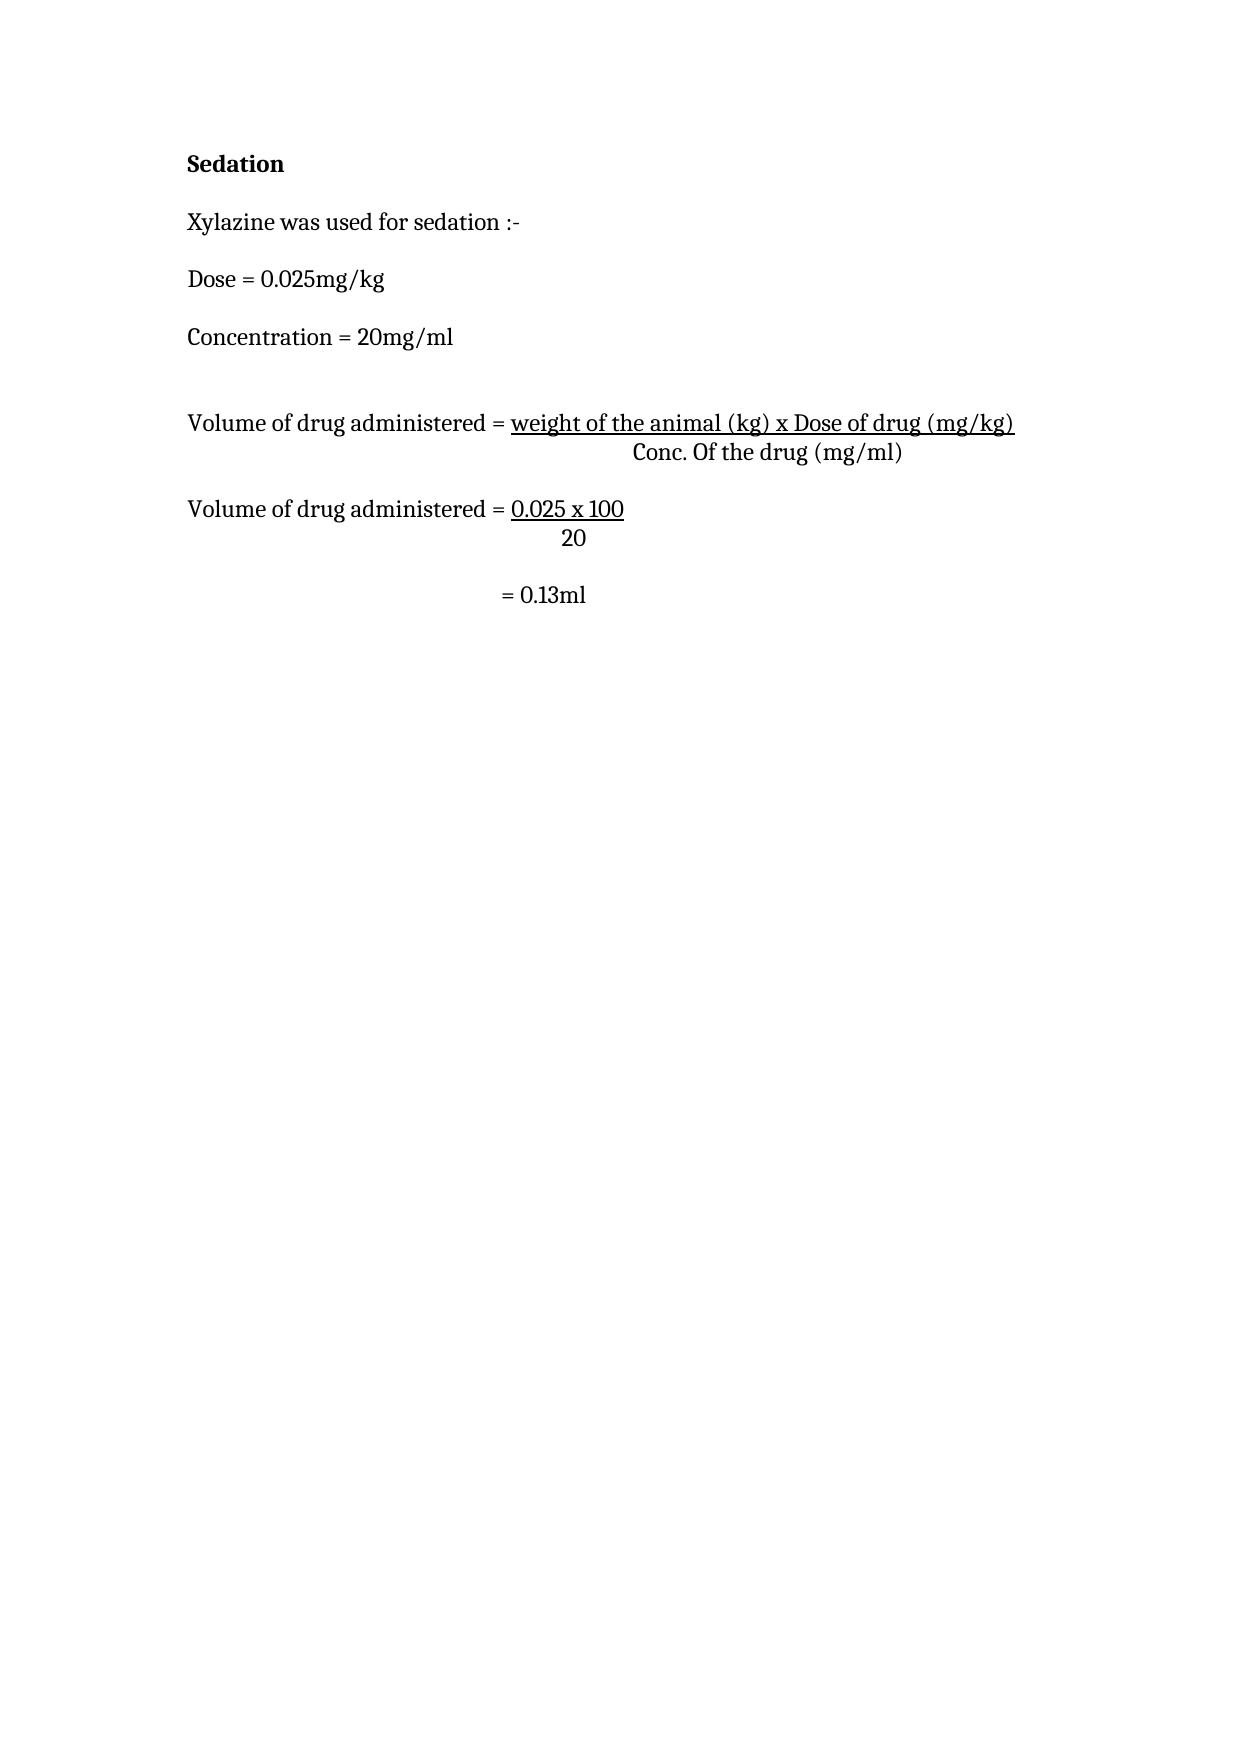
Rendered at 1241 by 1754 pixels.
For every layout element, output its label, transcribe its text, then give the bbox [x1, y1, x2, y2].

text 20 [187, 524, 1053, 552]
text Volume of drug administered = weight of the animal (kg) x Dose of drug (mg/kg) [187, 409, 1053, 437]
text Concentration = 20mg/ml [187, 322, 1053, 351]
text Sedation [187, 150, 1053, 179]
text Conc. Of the drug (mg/ml) [187, 437, 1053, 466]
text = 0.13ml [187, 581, 1053, 610]
text Dose = 0.025mg/kg [187, 265, 1053, 294]
text Xylazine was used for sedation :- [187, 207, 1053, 236]
text Volume of drug administered = 0.025 x 100 [187, 495, 1053, 524]
